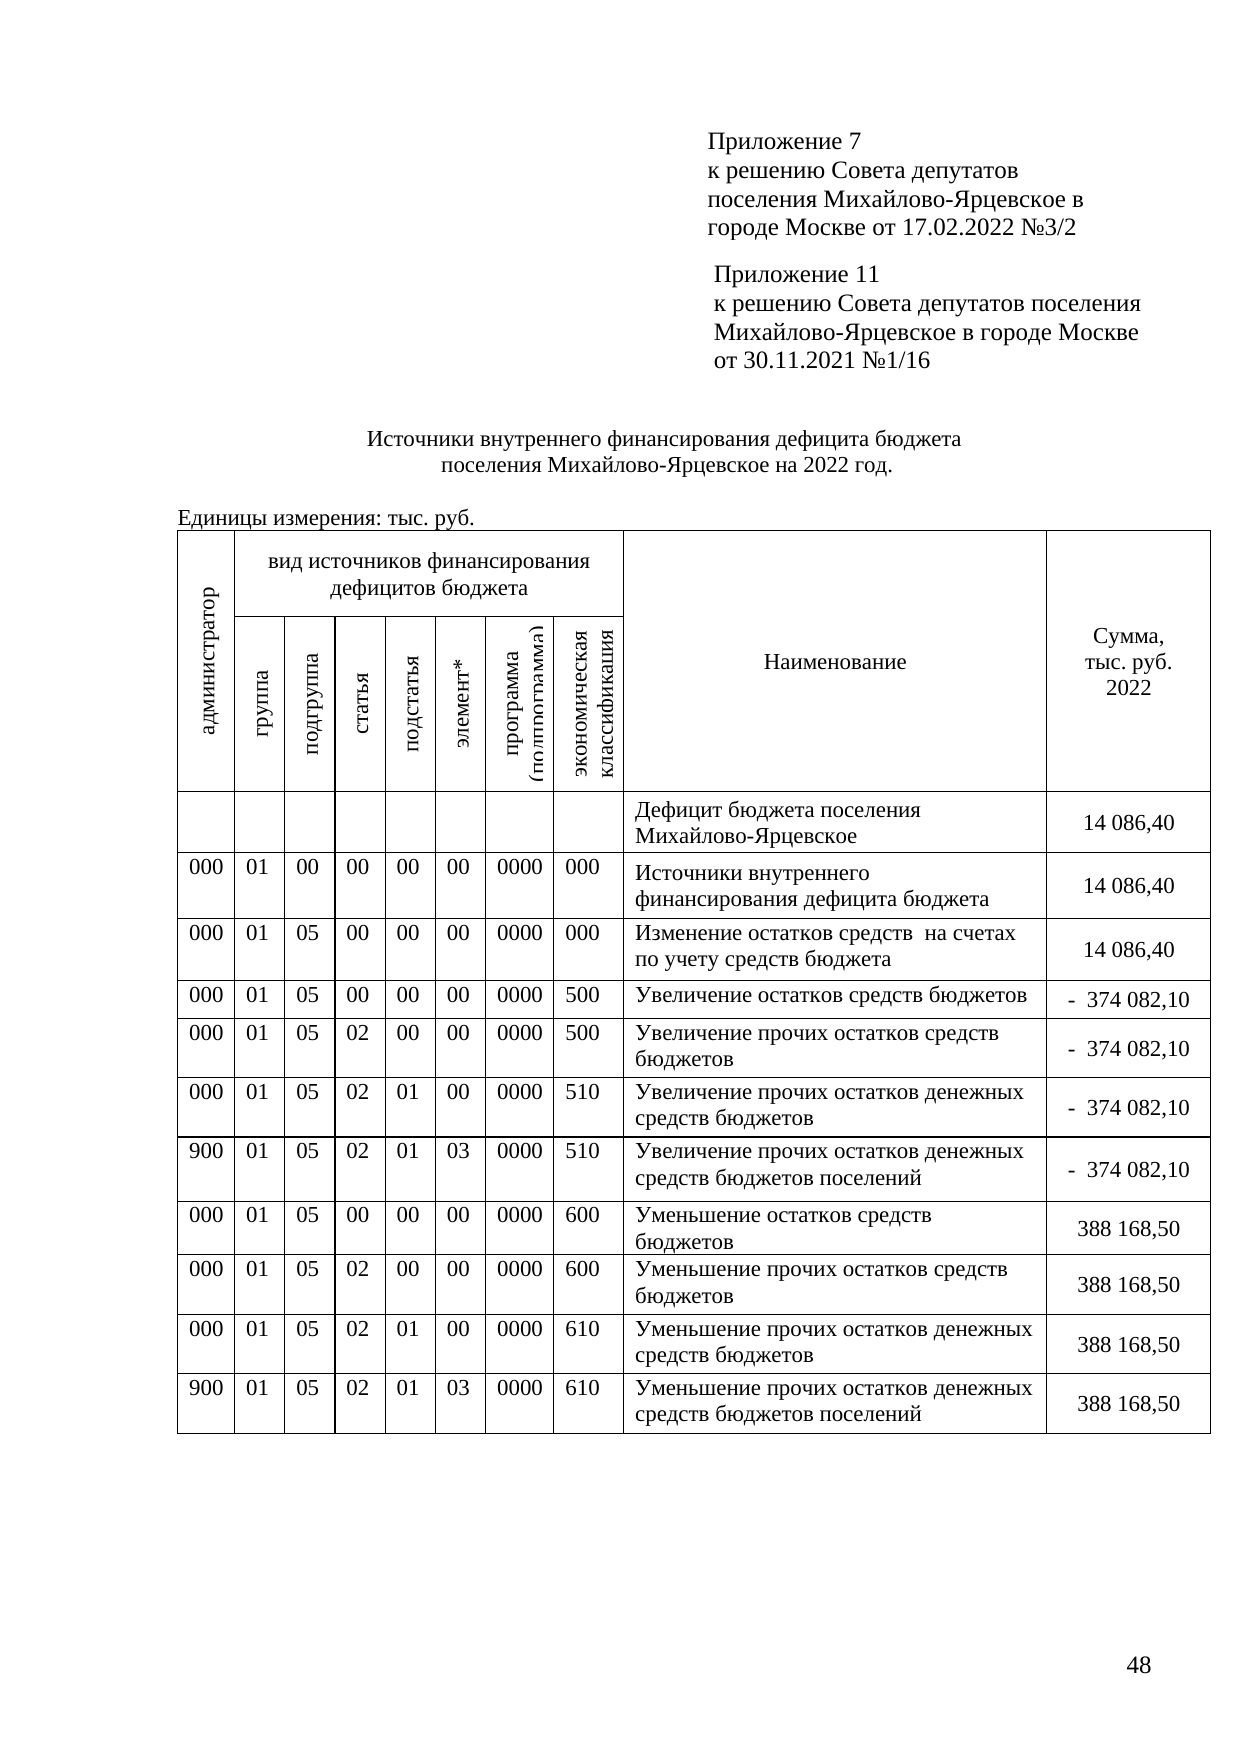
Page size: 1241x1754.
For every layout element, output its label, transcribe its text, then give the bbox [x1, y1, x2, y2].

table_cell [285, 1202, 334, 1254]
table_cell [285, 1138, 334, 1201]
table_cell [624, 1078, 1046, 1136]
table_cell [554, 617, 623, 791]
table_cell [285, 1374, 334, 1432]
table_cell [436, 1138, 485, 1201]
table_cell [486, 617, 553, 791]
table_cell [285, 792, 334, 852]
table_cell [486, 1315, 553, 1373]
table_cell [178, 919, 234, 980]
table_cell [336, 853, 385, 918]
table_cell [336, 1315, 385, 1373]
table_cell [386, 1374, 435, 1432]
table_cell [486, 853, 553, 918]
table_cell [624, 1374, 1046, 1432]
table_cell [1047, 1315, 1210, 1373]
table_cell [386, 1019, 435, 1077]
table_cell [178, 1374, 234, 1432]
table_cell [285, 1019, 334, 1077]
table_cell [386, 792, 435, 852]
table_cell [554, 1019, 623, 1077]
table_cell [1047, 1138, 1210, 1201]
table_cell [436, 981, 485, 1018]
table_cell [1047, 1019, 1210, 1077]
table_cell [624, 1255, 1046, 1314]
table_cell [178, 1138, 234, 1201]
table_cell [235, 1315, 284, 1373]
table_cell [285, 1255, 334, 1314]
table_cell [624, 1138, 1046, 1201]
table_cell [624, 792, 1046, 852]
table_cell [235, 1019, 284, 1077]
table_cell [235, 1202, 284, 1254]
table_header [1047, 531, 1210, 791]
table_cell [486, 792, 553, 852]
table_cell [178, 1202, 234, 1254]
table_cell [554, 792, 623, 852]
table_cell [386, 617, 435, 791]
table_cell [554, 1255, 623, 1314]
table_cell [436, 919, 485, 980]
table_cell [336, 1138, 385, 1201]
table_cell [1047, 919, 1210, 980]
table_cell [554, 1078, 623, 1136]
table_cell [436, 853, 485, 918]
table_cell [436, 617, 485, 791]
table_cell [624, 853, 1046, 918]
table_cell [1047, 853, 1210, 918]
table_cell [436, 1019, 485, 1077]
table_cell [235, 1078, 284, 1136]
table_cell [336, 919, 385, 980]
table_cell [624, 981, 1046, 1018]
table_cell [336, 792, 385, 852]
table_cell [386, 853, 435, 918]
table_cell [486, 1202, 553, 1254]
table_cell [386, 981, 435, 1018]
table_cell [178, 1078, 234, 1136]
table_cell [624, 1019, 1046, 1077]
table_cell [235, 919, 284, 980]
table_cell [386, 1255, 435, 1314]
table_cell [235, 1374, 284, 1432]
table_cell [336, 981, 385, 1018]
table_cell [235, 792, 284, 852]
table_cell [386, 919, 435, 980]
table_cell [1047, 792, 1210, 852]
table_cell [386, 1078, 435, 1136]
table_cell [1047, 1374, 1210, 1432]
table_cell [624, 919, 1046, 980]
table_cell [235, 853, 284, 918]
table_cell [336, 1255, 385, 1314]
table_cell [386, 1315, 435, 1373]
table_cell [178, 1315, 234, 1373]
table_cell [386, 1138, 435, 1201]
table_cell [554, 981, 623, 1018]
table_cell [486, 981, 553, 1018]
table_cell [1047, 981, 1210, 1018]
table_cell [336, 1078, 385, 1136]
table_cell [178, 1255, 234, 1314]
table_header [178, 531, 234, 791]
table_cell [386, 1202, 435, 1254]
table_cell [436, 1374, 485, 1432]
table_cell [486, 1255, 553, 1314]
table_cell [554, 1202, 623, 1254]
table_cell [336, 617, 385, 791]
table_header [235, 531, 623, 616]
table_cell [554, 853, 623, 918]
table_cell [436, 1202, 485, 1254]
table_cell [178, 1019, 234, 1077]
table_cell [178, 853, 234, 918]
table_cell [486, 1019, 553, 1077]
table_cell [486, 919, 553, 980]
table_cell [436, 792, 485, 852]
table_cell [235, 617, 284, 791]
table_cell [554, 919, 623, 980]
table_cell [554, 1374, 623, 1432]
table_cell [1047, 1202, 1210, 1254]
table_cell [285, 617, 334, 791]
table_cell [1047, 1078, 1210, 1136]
text поселения Михайлово-Ярцевское на 2022 год. [177, 451, 1152, 477]
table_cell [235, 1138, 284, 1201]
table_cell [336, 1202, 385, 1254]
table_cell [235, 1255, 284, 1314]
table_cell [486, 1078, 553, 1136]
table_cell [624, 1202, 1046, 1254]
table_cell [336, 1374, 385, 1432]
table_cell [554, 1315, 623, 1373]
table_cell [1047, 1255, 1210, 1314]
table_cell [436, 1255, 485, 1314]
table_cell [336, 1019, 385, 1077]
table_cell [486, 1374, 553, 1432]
text Единицы измерения: тыс. руб. [177, 504, 1152, 530]
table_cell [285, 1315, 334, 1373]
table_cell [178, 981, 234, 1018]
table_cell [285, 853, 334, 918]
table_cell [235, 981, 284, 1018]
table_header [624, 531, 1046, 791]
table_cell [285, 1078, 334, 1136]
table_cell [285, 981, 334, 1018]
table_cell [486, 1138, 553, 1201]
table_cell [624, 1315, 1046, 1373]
text Источники внутреннего финансирования дефицита бюджета [177, 425, 1152, 451]
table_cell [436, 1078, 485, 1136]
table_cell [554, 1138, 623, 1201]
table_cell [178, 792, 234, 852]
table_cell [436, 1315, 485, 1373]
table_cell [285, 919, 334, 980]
